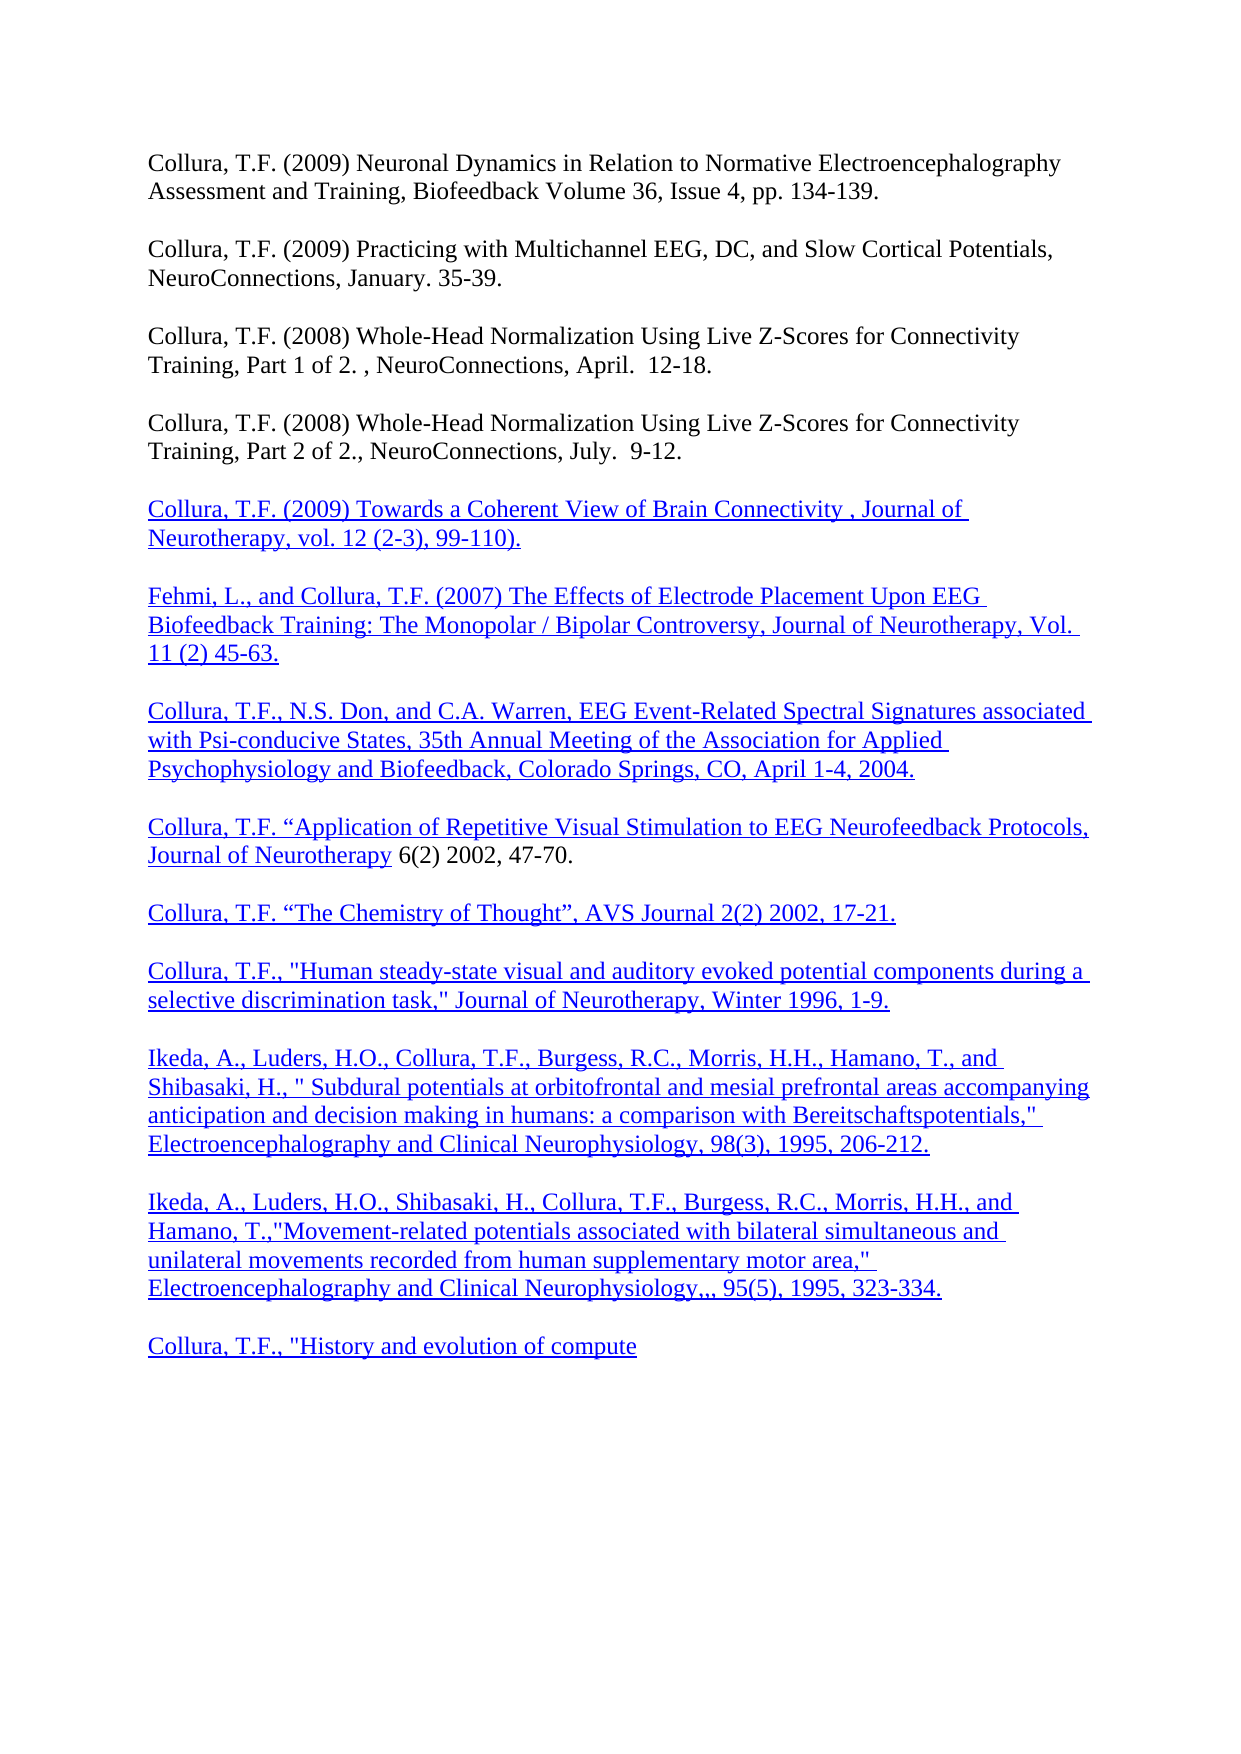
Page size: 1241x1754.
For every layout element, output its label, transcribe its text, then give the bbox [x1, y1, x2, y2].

text Collura, T.F., "History and evolution of compute [148, 1331, 1093, 1360]
text Collura, T.F. “Application of Repetitive Visual Stimulation to EEG Neurofeedback Protocols, Journal of Neurotherapy 6(2) 2002, 47-70. [148, 812, 1093, 869]
text Collura, T.F. (2009) Towards a Coherent View of Brain Connectivity , Journal of Neurotherapy, vol. 12 (2-3), 99-110). [148, 494, 1093, 552]
text Collura, T.F. (2008) Whole-Head Normalization Using Live Z-Scores for Connectivity Training, Part 2 of 2., NeuroConnections, July. 9-12. [148, 408, 1093, 465]
text Collura, T.F. (2009) Practicing with Multichannel EEG, DC, and Slow Cortical Potentials, NeuroConnections, January. 35-39. [148, 234, 1093, 292]
text Collura, T.F., "Human steady-state visual and auditory evoked potential components during a selective discrimination task," Journal of Neurotherapy, Winter 1996, 1-9. [148, 956, 1093, 1014]
text Collura, T.F., N.S. Don, and C.A. Warren, EEG Event-Related Spectral Signatures associated with Psi-conducive States, 35th Annual Meeting of the Association for Applied Psychophysiology and Biofeedback, Colorado Springs, CO, April 1-4, 2004. [148, 696, 1093, 783]
text Ikeda, A., Luders, H.O., Shibasaki, H., Collura, T.F., Burgess, R.C., Morris, H.H., and Hamano, T.,"Movement-related potentials associated with bilateral simultaneous and unilateral movements recorded from human supplementary motor area," Electroencephalography and Clinical Neurophysiology,,, 95(5), 1995, 323-334. [148, 1187, 1093, 1302]
text Collura, T.F. (2009) Neuronal Dynamics in Relation to Normative Electroencephalography Assessment and Training, Biofeedback Volume 36, Issue 4, pp. 134-139. [148, 148, 1093, 205]
text Collura, T.F. “The Chemistry of Thought”, AVS Journal 2(2) 2002, 17-21. [148, 898, 1093, 927]
text Collura, T.F. (2008) Whole-Head Normalization Using Live Z-Scores for Connectivity Training, Part 1 of 2. , NeuroConnections, April. 12-18. [148, 321, 1093, 378]
text Fehmi, L., and Collura, T.F. (2007) The Effects of Electrode Placement Upon EEG Biofeedback Training: The Monopolar / Bipolar Controversy, Journal of Neurotherapy, Vol. 11 (2) 45-63. [148, 581, 1093, 667]
text Ikeda, A., Luders, H.O., Collura, T.F., Burgess, R.C., Morris, H.H., Hamano, T., and Shibasaki, H., " Subdural potentials at orbitofrontal and mesial prefrontal areas accompanying anticipation and decision making in humans: a comparison with Bereitschaftspotentials," Electroencephalography and Clinical Neurophysiology, 98(3), 1995, 206-212. [148, 1043, 1093, 1158]
